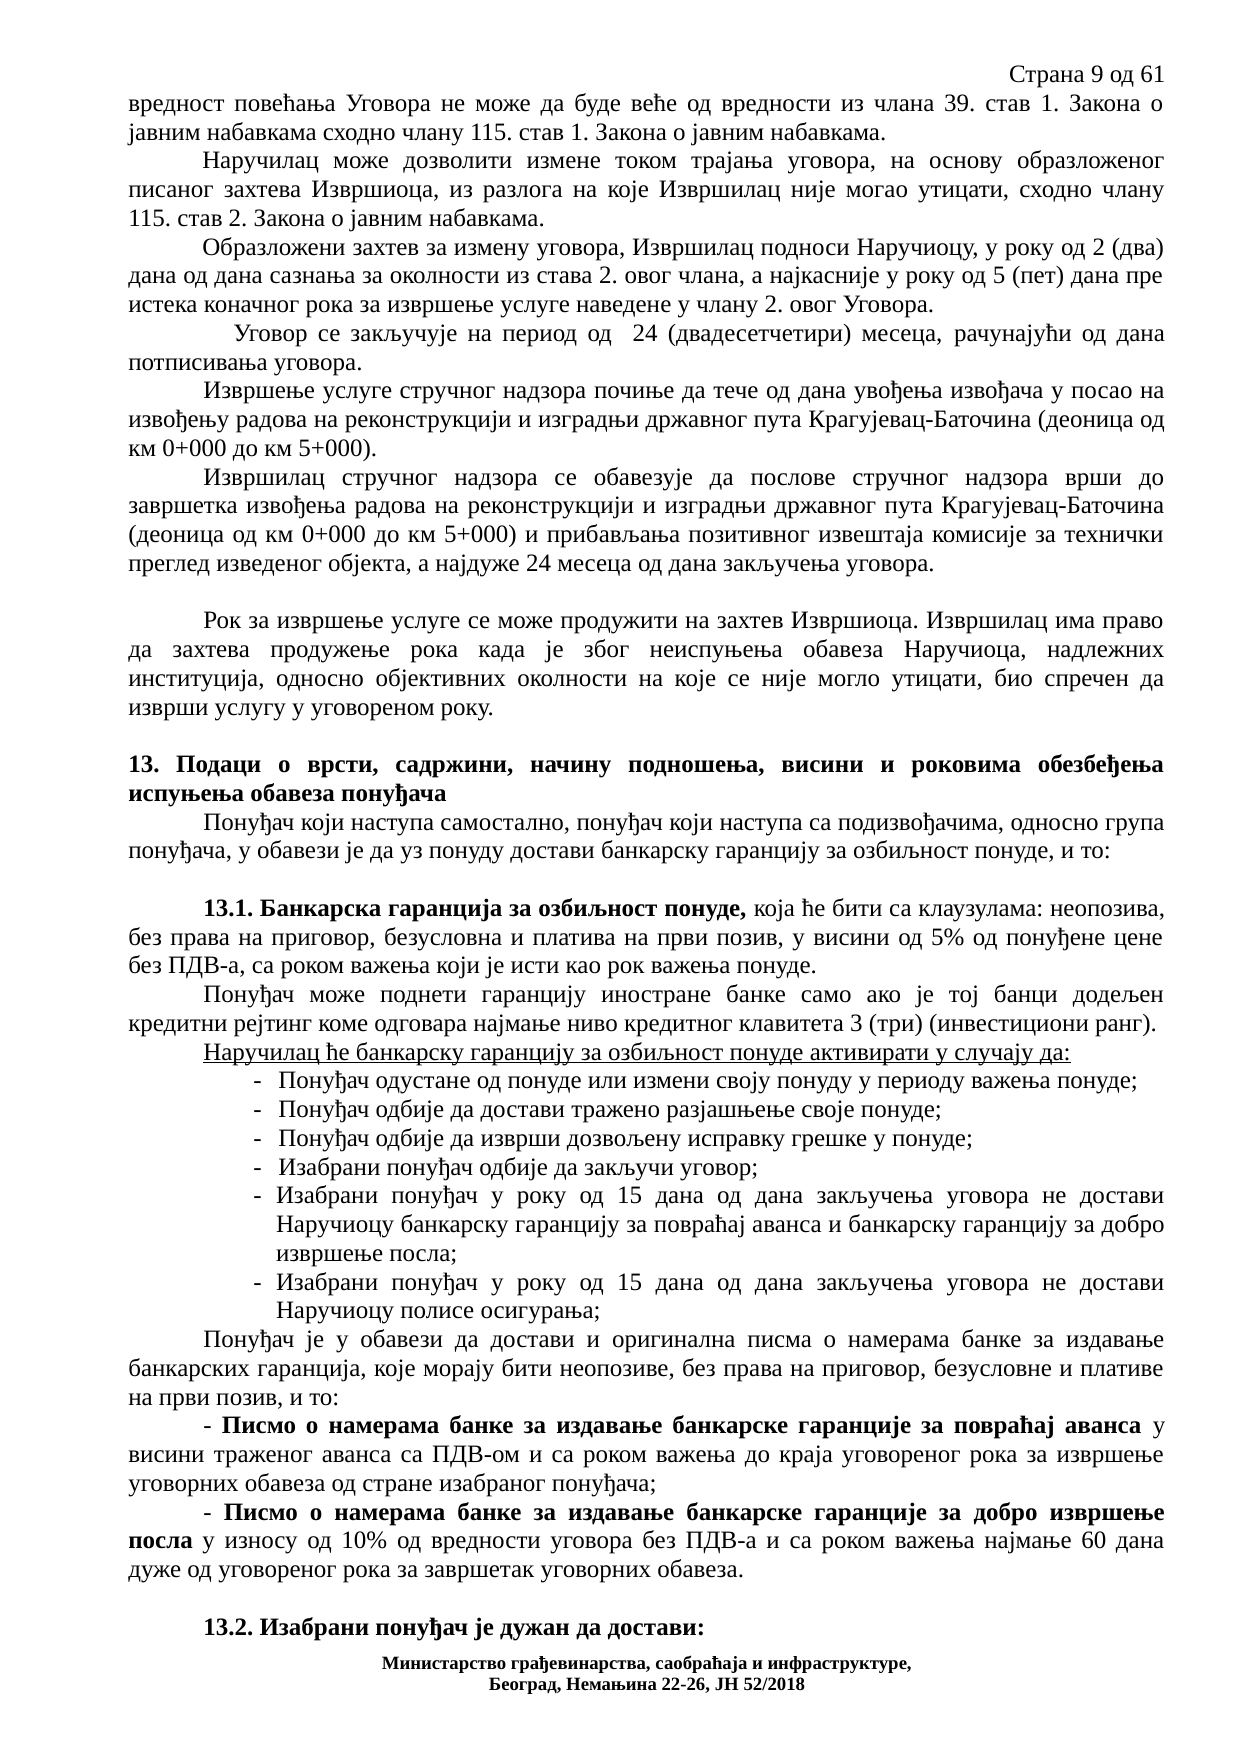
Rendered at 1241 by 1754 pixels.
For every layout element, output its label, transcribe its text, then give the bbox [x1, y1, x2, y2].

text Образложени захтев за измену уговора, Извршилац подноси Наручиоцу, у року од 2 (два) дана од дана сазнања за околности из става 2. овог члана, а најкасније у року од 5 (пет) дана пре истека коначног рока за извршење услуге наведене у члану 2. овог Уговора. [128, 232, 1165, 318]
list Понуђач одбије да достави тражено разјашњење своје понуде; [253, 1094, 1165, 1123]
text Понуђач је у обавези да достави и оригинална писма о намерама банке за издавање банкарских гаранција, које морају бити неопозиве, без права на приговор, безусловне и плативе на први позив, и то: [128, 1324, 1165, 1410]
list Изабрани понуђач у року од 15 дана од дана закључења уговора не достави Наручиоцу полисе осигурања; [253, 1267, 1165, 1324]
text Понуђач може поднети гаранцију иностране банке само ако је тој банци додељен кредитни рејтинг коме одговара најмање ниво кредитног клавитета 3 (три) (инвестициони ранг). [128, 979, 1165, 1037]
text Наручилац може дозволити измене током трајања уговора, на основу образложеног писаног захтева Извршиоца, из разлога на које Извршилац није могао утицати, сходно члану 115. став 2. Закона о јавним набавкама. [128, 145, 1165, 232]
text 13. Подаци о врсти, садржини, начину подношења, висини и роковима обезбеђења испуњења обавеза понуђача [128, 749, 1165, 807]
list Понуђач одустане од понуде или измени своју понуду у периоду важења понуде; [253, 1065, 1165, 1094]
text - Писмо о намерама банке за издавање банкарске гаранције за добро извршење посла у износу од 10% од вредности уговора без ПДВ-а и са роком важења најмање 60 дана дуже од уговореног рока за завршетак уговорних обавеза. [128, 1497, 1165, 1583]
text Понуђач који наступа самостално, понуђач који наступа са подизвођачима, односно група понуђача, у обавези је да уз понуду достави банкарску гаранцију за озбиљност понуде, и то: [128, 807, 1165, 864]
text 13.2. Изабрани понуђач је дужан да достави: [128, 1612, 1165, 1640]
text Наручилац ће банкарску гаранцију за озбиљност понуде активирати у случају да: [128, 1037, 1165, 1065]
text Рок за извршење услуге се може продужити на захтев Извршиоца. Извршилац има право да захтева продужење рока када је због неиспуњења обавеза Наручиоца, надлежних институција, односно објективних околности на које се није могло утицати, био спречен да изврши услугу у уговореном року. [128, 605, 1165, 720]
text 13.1. Банкарска гаранција за озбиљност понуде, која ће бити са клаузулама: неопозива, без права на приговор, безусловна и платива на први позив, у висини од 5% од понуђене цене без ПДВ-а, са роком важења који је исти као рок важења понуде. [128, 893, 1165, 979]
list Изабрани понуђач у року од 15 дана од дана закључења уговора не достави Наручиоцу банкарску гаранцију за повраћај аванса и банкарску гаранцију за добро извршење посла; [253, 1180, 1165, 1267]
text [128, 88, 1165, 145]
list Изабрани понуђач одбије да закључи уговор; [253, 1152, 1165, 1180]
list Понуђач одбије да изврши дозвољену исправку грешке у понуде; [253, 1123, 1165, 1152]
text - Писмо о намерама банке за издавање банкарске гаранције за повраћај аванса у висини траженог аванса са ПДВ-ом и са роком важења до краја уговореног рока за извршење уговорних обавеза од стране изабраног понуђача; [128, 1410, 1165, 1497]
text Извршилац стручног надзора се обавезује да послове стручног надзора врши до завршетка извођења радова на реконструкцији и изградњи државног пута Крагујевац-Баточина (деоница од км 0+000 до км 5+000) и прибављања позитивног извештаја комисије за технички преглед изведеног објекта, а најдуже 24 месеца од дана закључења уговора. [128, 462, 1165, 577]
text Уговор се закључује на период од 24 (двадесетчетири) месеца, рачунајући од дана потписивања уговора. [128, 318, 1165, 375]
text Извршење услуге стручног надзора почиње да тече од дана увођења извођача у посао на извођењу радова на реконструкцији и изградњи државног пута Крагујевац-Баточина (деоница од км 0+000 до км 5+000). [128, 375, 1165, 462]
